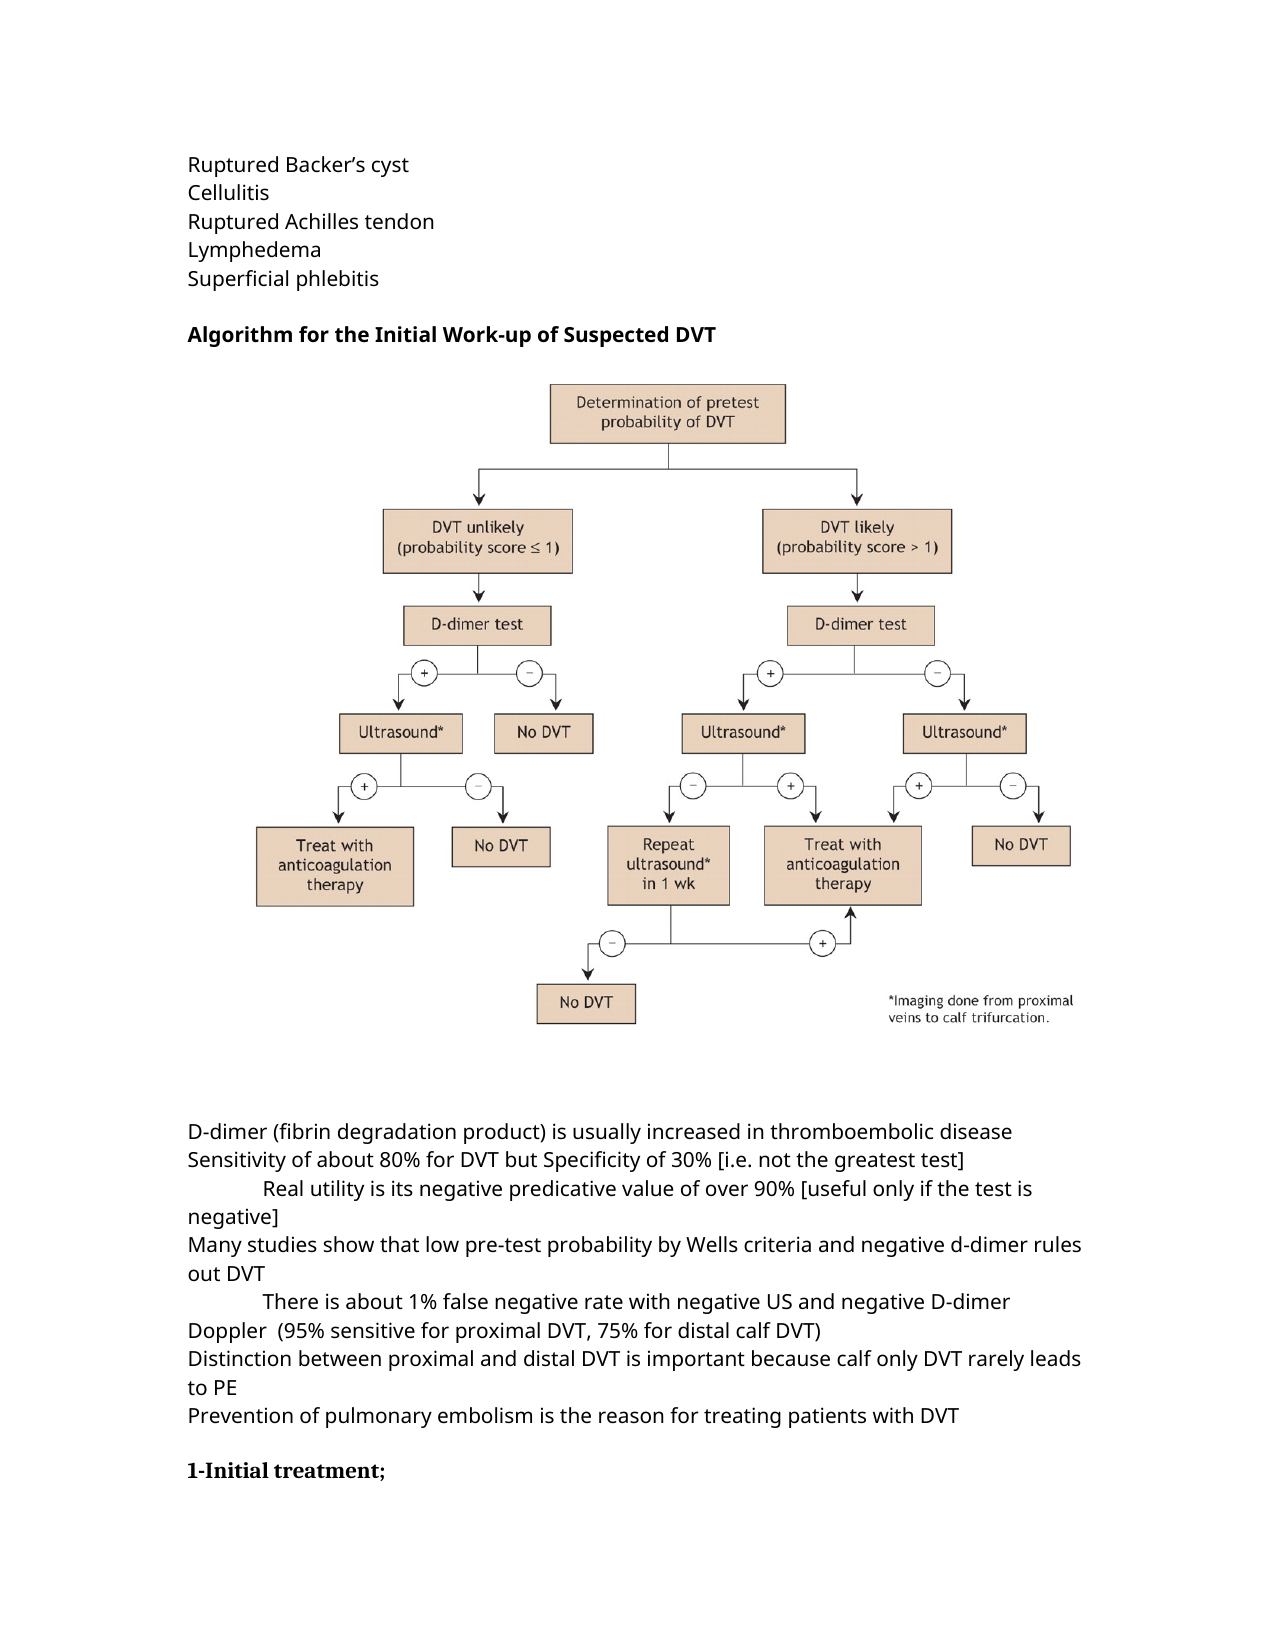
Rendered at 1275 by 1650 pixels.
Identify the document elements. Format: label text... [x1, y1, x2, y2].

text Sensitivity of about 80% for DVT but Specificity of 30% [i.e. not the greatest test] [187, 1145, 1087, 1174]
text Ruptured Achilles tendon [187, 207, 1087, 235]
text There is about 1% false negative rate with negative US and negative D-dimer [187, 1287, 1087, 1316]
text 1-Initial treatment; [187, 1458, 1087, 1484]
text Many studies show that low pre-test probability by Wells criteria and negative d-dimer rules out DVT [187, 1231, 1087, 1287]
picture [190, 365, 1162, 1093]
text Prevention of pulmonary embolism is the reason for treating patients with DVT [187, 1401, 1087, 1430]
text Superficial phlebitis [187, 264, 1087, 292]
text Lymphedema [187, 235, 1087, 264]
text Cellulitis [187, 178, 1087, 207]
text Distinction between proximal and distal DVT is important because calf only DVT rarely leads to PE [187, 1344, 1087, 1401]
text Ruptured Backer’s cyst [187, 150, 1087, 178]
text Real utility is its negative predicative value of over 90% [useful only if the test is negative] [187, 1174, 1087, 1231]
text Algorithm for the Initial Work-up of Suspected DVT [187, 321, 1087, 349]
text Doppler (95% sensitive for proximal DVT, 75% for distal calf DVT) [187, 1316, 1087, 1344]
